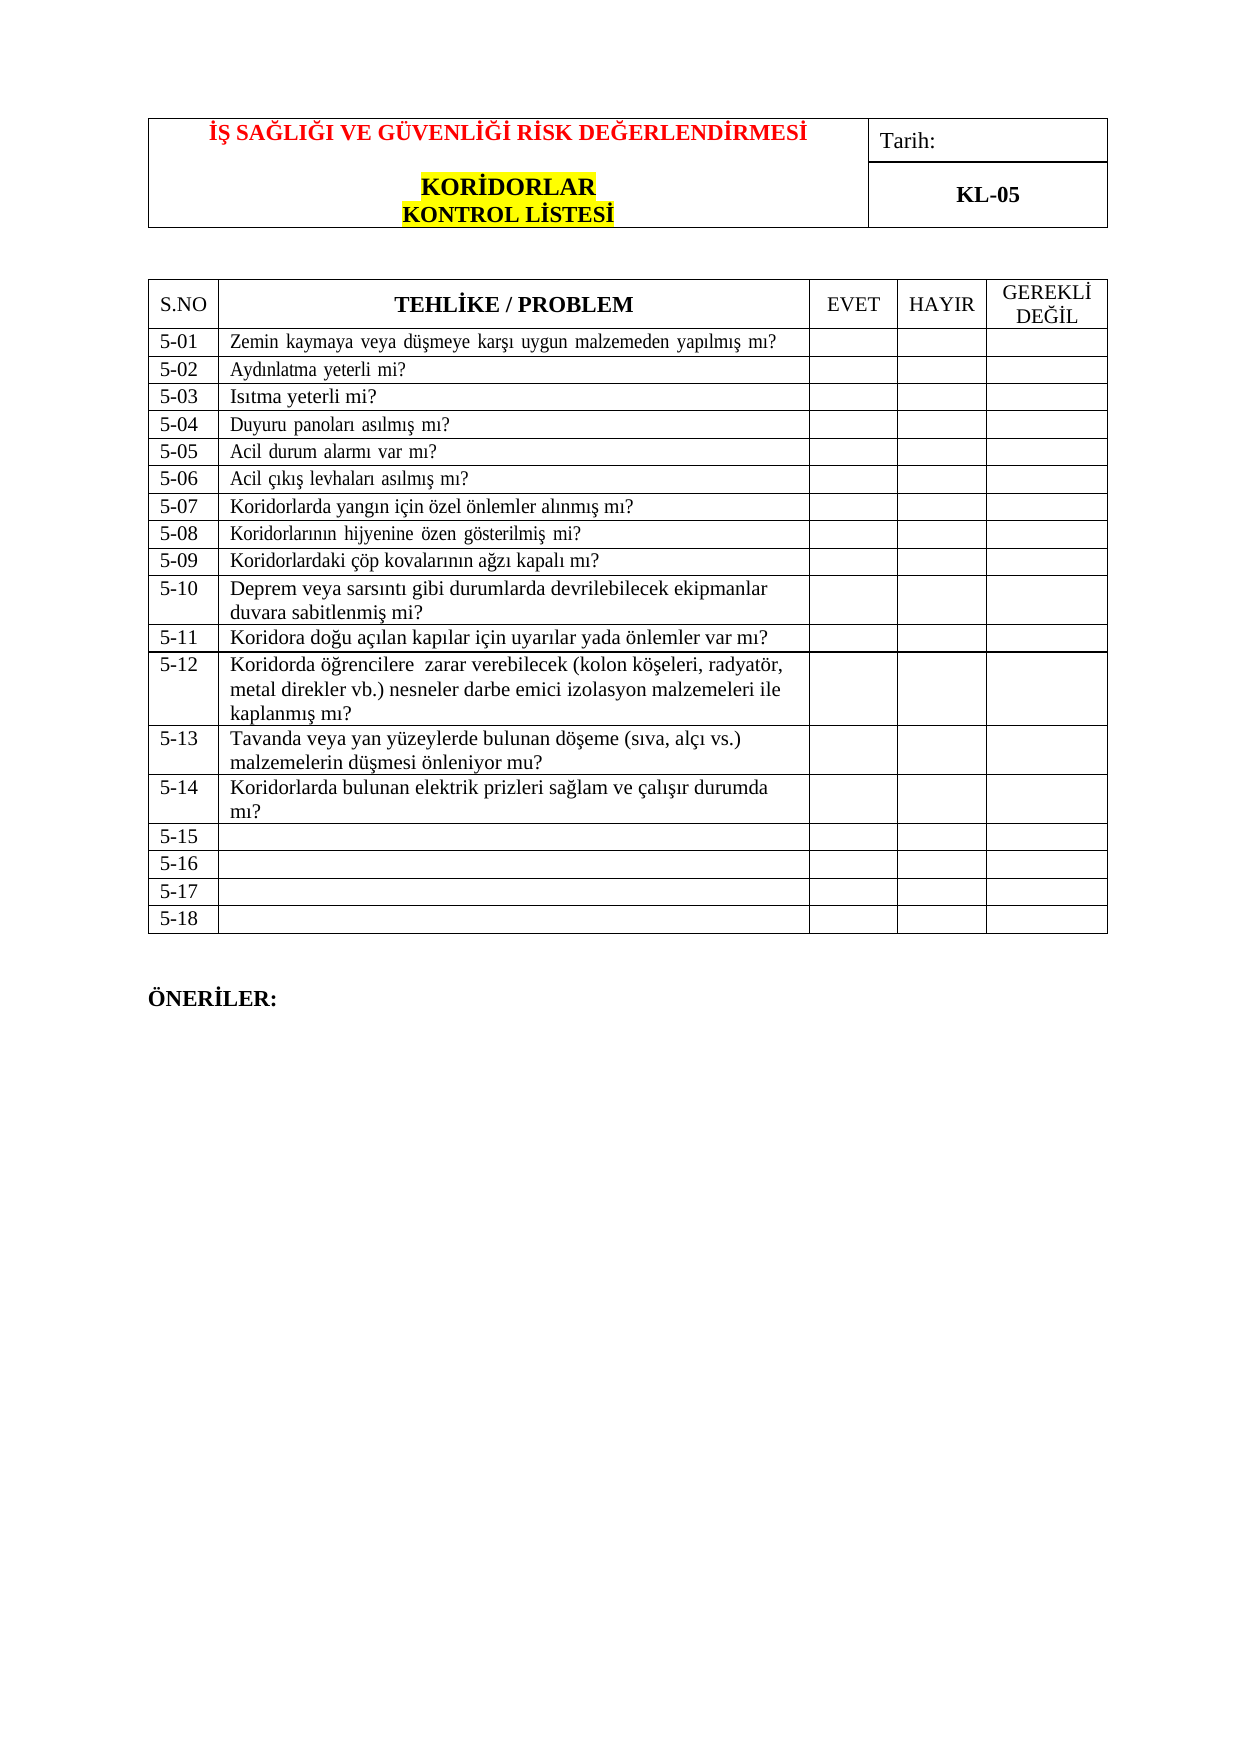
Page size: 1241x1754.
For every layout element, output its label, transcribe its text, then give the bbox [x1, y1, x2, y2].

table_cell Koridora doğu açılan kapılar için uyarılar yada önlemler var mı? [219, 625, 809, 651]
table_cell [898, 439, 986, 465]
table_cell [987, 824, 1107, 850]
table_cell [810, 329, 897, 356]
table_cell [898, 851, 986, 878]
table_cell 5-11 [149, 625, 218, 651]
table_cell [987, 726, 1107, 774]
table_cell [987, 576, 1107, 624]
table_cell [898, 357, 986, 383]
table_header Tarih: [869, 119, 1107, 161]
table_cell 5-08 [149, 521, 218, 547]
table_cell Aydınlatma yeterli mi? [219, 357, 809, 383]
table_cell [898, 775, 986, 823]
table_cell [810, 879, 897, 905]
table_cell 5-01 [149, 329, 218, 356]
table_cell 5-14 [149, 775, 218, 823]
table_cell [810, 384, 897, 410]
table_cell [987, 879, 1107, 905]
table_cell 5-16 [149, 851, 218, 878]
table_cell [898, 466, 986, 493]
table_cell Koridorlarının hijyenine özen gösterilmiş mi? [219, 521, 809, 547]
table_cell [987, 549, 1107, 575]
table_header TEHLİKE / PROBLEM [219, 280, 809, 328]
table_cell [810, 357, 897, 383]
table_cell [810, 824, 897, 850]
table_cell 5-17 [149, 879, 218, 905]
table_cell Koridorda öğrencilere zarar verebilecek (kolon köşeleri, radyatör, metal direkler vb.) nesneler darbe emici izolasyon malzemeleri ile kaplanmış mı? [219, 653, 809, 724]
table_cell [987, 329, 1107, 356]
table_cell [987, 653, 1107, 724]
table_cell [898, 384, 986, 410]
table_cell [219, 851, 809, 878]
table_cell [810, 439, 897, 465]
table_cell [810, 851, 897, 878]
table_cell Acil çıkış levhaları asılmış mı? [219, 466, 809, 493]
table_cell [219, 906, 809, 932]
table_cell [987, 357, 1107, 383]
table_cell [987, 439, 1107, 465]
table_cell [987, 775, 1107, 823]
table_cell [987, 521, 1107, 547]
table_cell [898, 576, 986, 624]
table_cell [898, 906, 986, 932]
table_cell [898, 879, 986, 905]
table_cell [898, 411, 986, 438]
table_cell [987, 384, 1107, 410]
table_cell [898, 494, 986, 520]
table_cell 5-18 [149, 906, 218, 932]
table_cell [810, 625, 897, 651]
table_cell [898, 549, 986, 575]
text ÖNERİLER: [148, 984, 1092, 1011]
table_cell Isıtma yeterli mi? [219, 384, 809, 410]
table_cell [810, 726, 897, 774]
table_cell [987, 411, 1107, 438]
table_cell 5-13 [149, 726, 218, 774]
table_cell Koridorlarda yangın için özel önlemler alınmış mı? [219, 494, 809, 520]
table_cell [219, 879, 809, 905]
table_cell 5-15 [149, 824, 218, 850]
table_cell [987, 494, 1107, 520]
table_header HAYIR [898, 280, 986, 328]
table_cell [987, 851, 1107, 878]
table_cell [810, 906, 897, 932]
table_cell Koridorlardaki çöp kovalarının ağzı kapalı mı? [219, 549, 809, 575]
table_cell [219, 824, 809, 850]
table_cell [810, 466, 897, 493]
table_cell Koridorlarda bulunan elektrik prizleri sağlam ve çalışır durumda mı? [219, 775, 809, 823]
table_cell [898, 824, 986, 850]
table_cell [987, 466, 1107, 493]
table_header İŞ SAĞLIĞI VE GÜVENLİĞİ RİSK DEĞERLENDİRMESİ KORİDORLAR KONTROL LİSTESİ [149, 119, 868, 227]
table_cell [810, 576, 897, 624]
table_cell [987, 625, 1107, 651]
table_cell [898, 329, 986, 356]
table_cell [810, 549, 897, 575]
table_cell 5-10 [149, 576, 218, 624]
table_cell [898, 521, 986, 547]
table_cell [810, 775, 897, 823]
table_cell [810, 653, 897, 724]
table_header EVET [810, 280, 897, 328]
table_cell [810, 521, 897, 547]
table_cell Deprem veya sarsıntı gibi durumlarda devrilebilecek ekipmanlar duvara sabitlenmiş mi? [219, 576, 809, 624]
table_cell [810, 494, 897, 520]
table_header S.NO [149, 280, 218, 328]
table_cell Zemin kaymaya veya düşmeye karşı uygun malzemeden yapılmış mı? [219, 329, 809, 356]
table_cell 5-06 [149, 466, 218, 493]
table_header GEREKLİ DEĞİL [987, 280, 1107, 328]
table_cell 5-09 [149, 549, 218, 575]
table_cell 5-04 [149, 411, 218, 438]
table_cell Tavanda veya yan yüzeylerde bulunan döşeme (sıva, alçı vs.) malzemelerin düşmesi önleniyor mu? [219, 726, 809, 774]
table_cell Duyuru panoları asılmış mı? [219, 411, 809, 438]
table_cell [898, 625, 986, 651]
table_cell 5-07 [149, 494, 218, 520]
table_cell [810, 411, 897, 438]
table_cell 5-02 [149, 357, 218, 383]
table_cell 5-12 [149, 653, 218, 724]
table_cell [898, 726, 986, 774]
table_cell 5-03 [149, 384, 218, 410]
table_cell KL-05 [869, 163, 1107, 227]
table_cell Acil durum alarmı var mı? [219, 439, 809, 465]
table_cell 5-05 [149, 439, 218, 465]
table_cell [987, 906, 1107, 932]
table_cell [898, 653, 986, 724]
